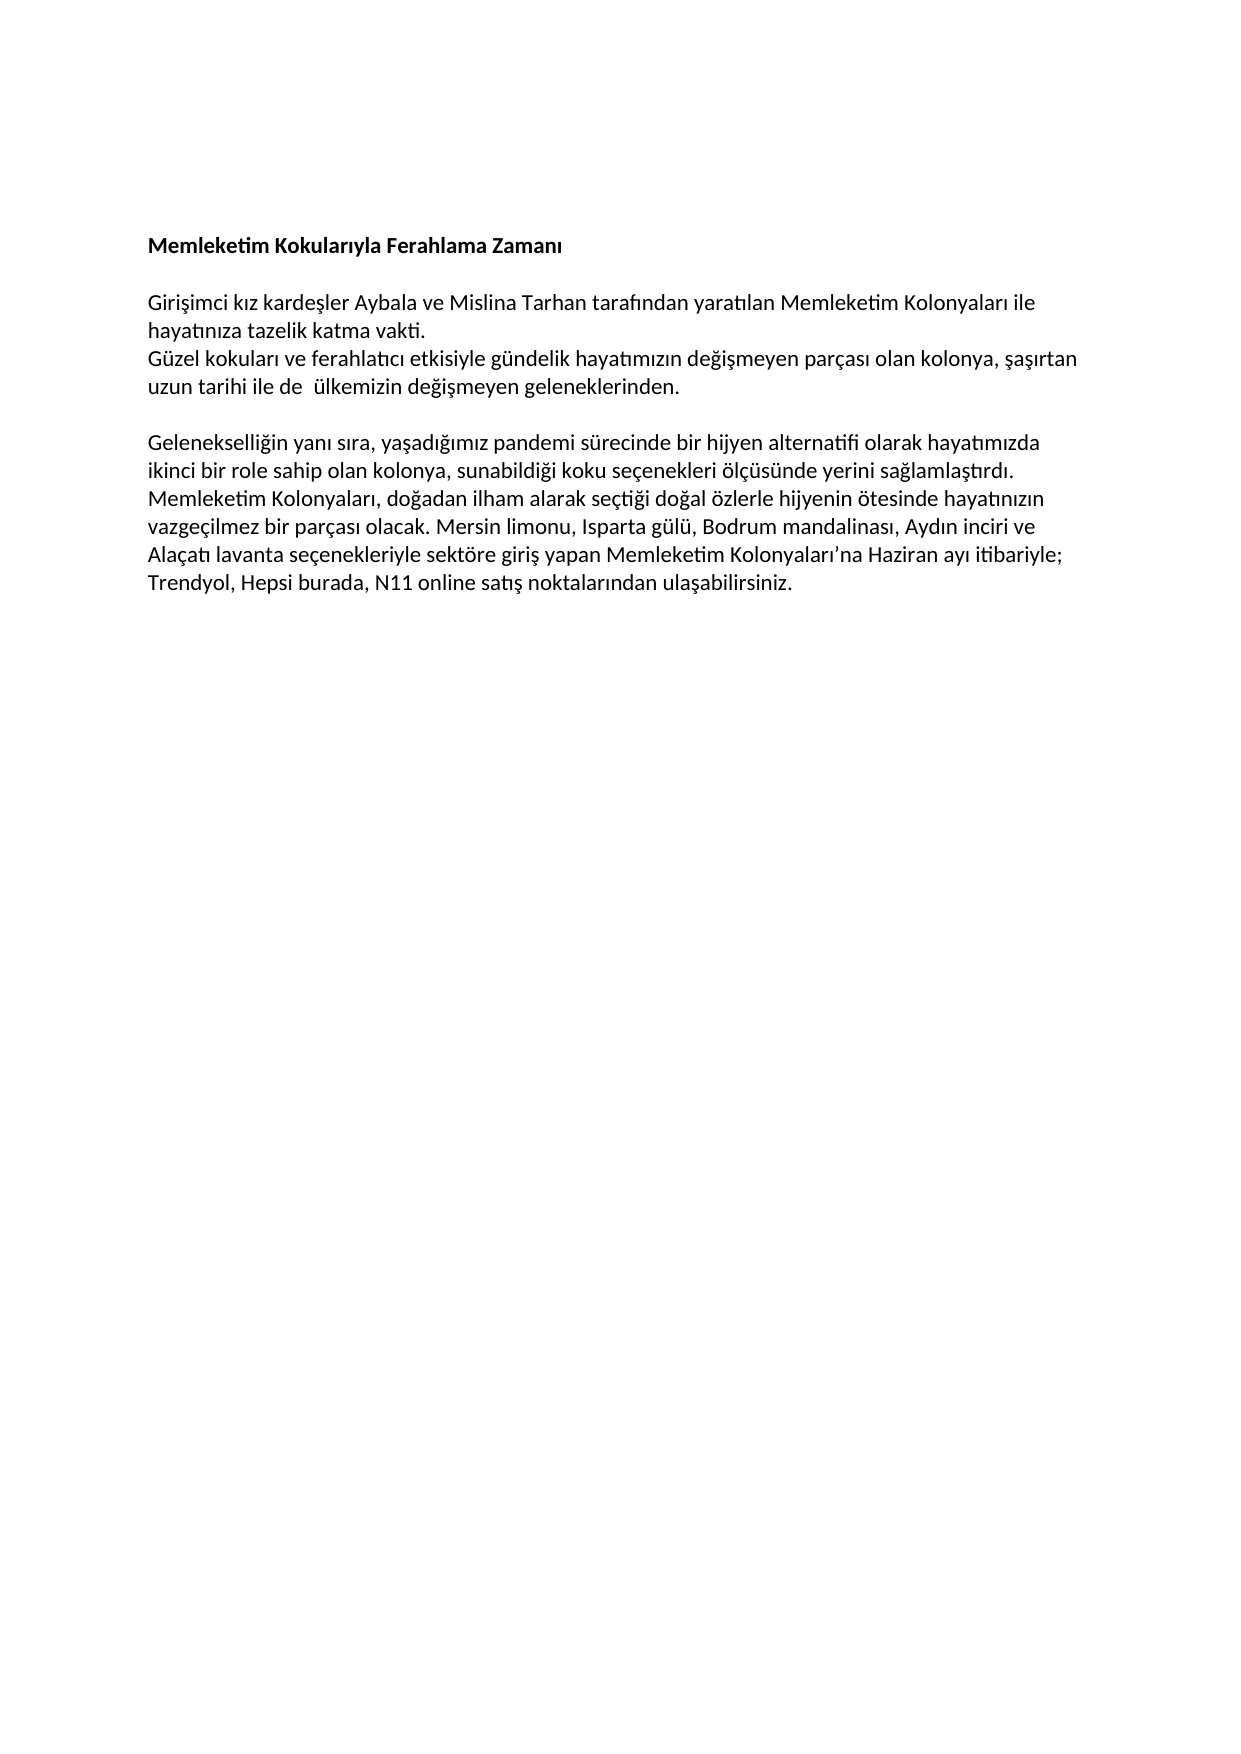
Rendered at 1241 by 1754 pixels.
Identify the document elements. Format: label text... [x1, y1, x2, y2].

text Gelenekselliğin yanı sıra, yaşadığımız pandemi sürecinde bir hijyen alternatifi olarak hayatımızda ikinci bir role sahip olan kolonya, sunabildiği koku seçenekleri ölçüsünde yerini sağlamlaştırdı. [148, 428, 1093, 484]
text Memleketim Kolonyaları, doğadan ilham alarak seçtiği doğal özlerle hijyenin ötesinde hayatınızın vazgeçilmez bir parçası olacak. Mersin limonu, Isparta gülü, Bodrum mandalinası, Aydın inciri ve Alaçatı lavanta seçenekleriyle sektöre giriş yapan Memleketim Kolonyaları’na Haziran ayı itibariyle; Trendyol, Hepsi burada, N11 online satış noktalarından ulaşabilirsiniz. [148, 484, 1093, 596]
text Girişimci kız kardeşler Aybala ve Mislina Tarhan tarafından yaratılan Memleketim Kolonyaları ile hayatınıza tazelik katma vakti. [148, 288, 1093, 344]
text Güzel kokuları ve ferahlatıcı etkisiyle gündelik hayatımızın değişmeyen parçası olan kolonya, şaşırtan uzun tarihi ile de ülkemizin değişmeyen geleneklerinden. [148, 344, 1093, 400]
text Memleketim Kokularıyla Ferahlama Zamanı [148, 232, 1093, 260]
